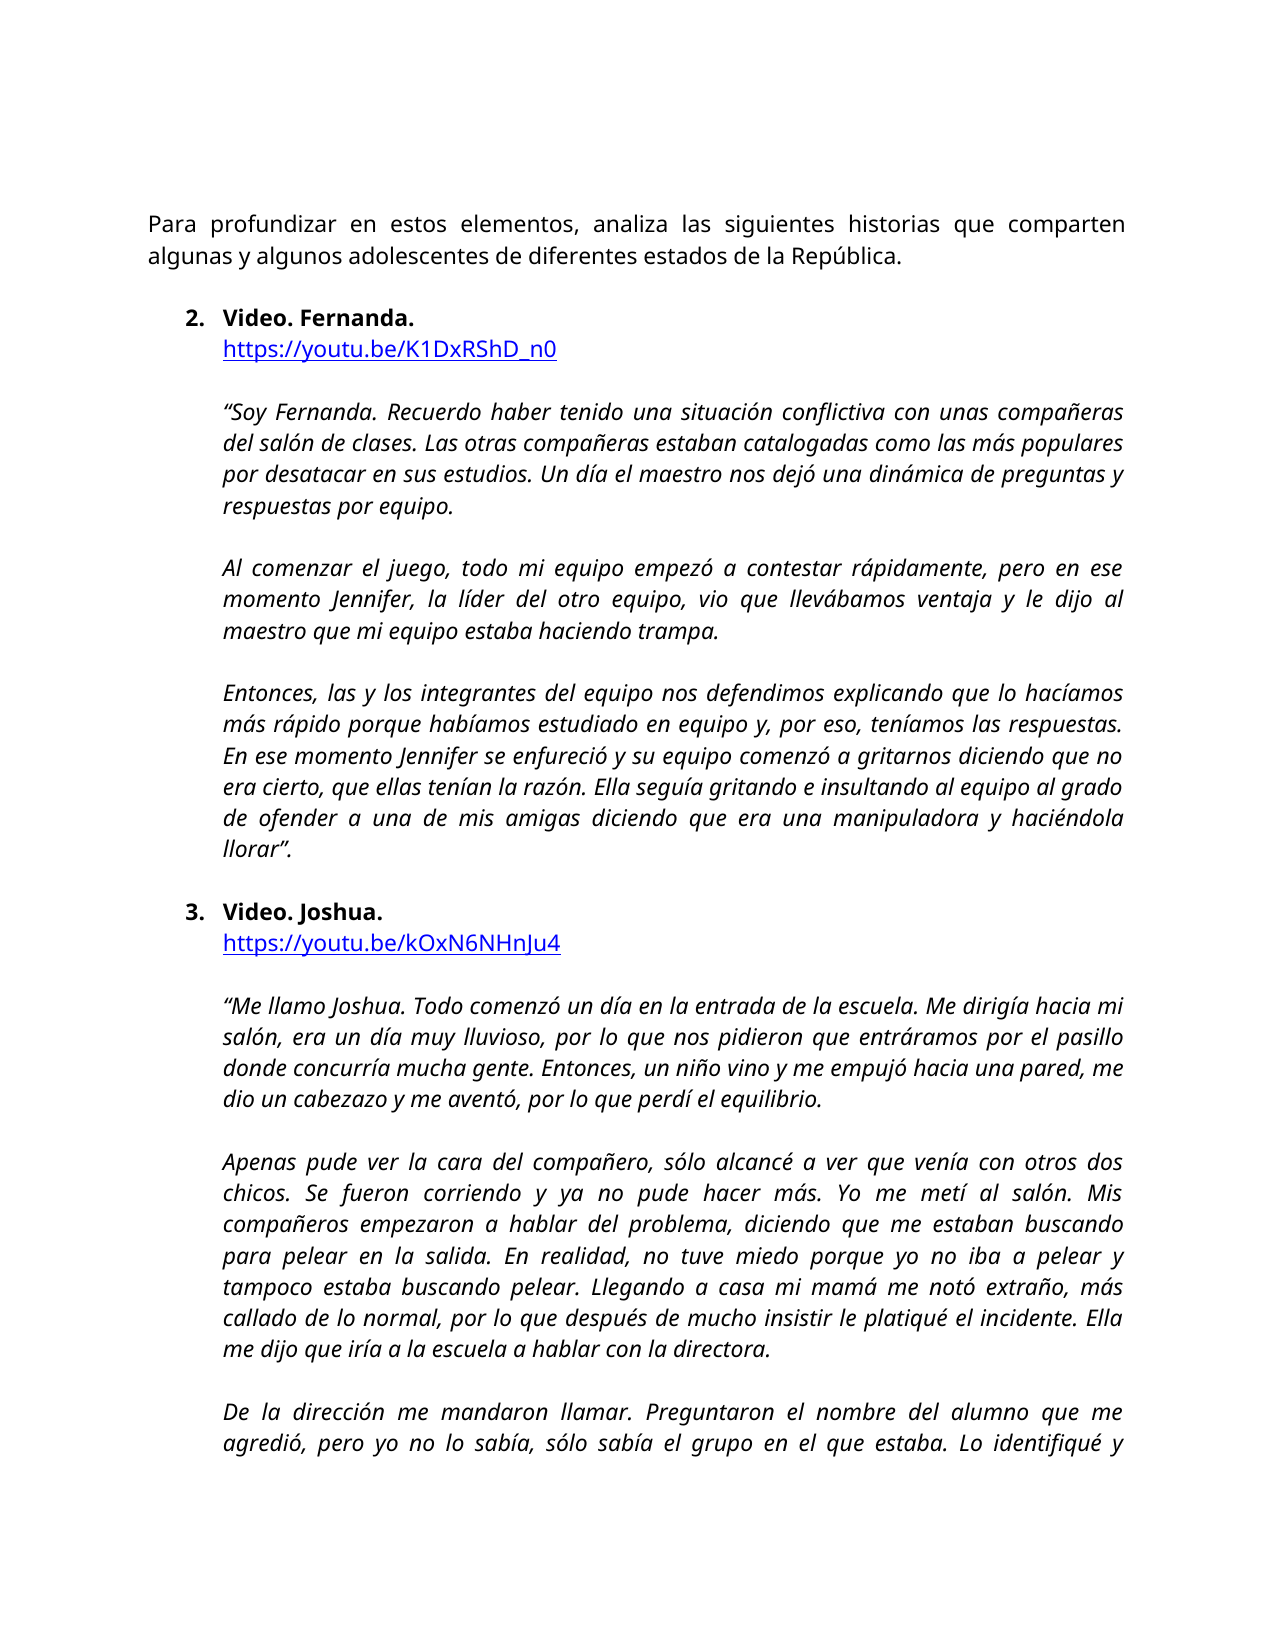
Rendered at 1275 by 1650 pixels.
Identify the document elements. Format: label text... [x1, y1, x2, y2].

text https://youtu.be/kOxN6NHnJu4 [223, 927, 1127, 958]
text Al comenzar el juego, todo mi equipo empezó a contestar rápidamente, pero en ese momento Jennifer, la líder del otro equipo, vio que llevábamos ventaja y le dijo al maestro que mi equipo estaba haciendo trampa. [223, 552, 1127, 646]
text Entonces, las y los integrantes del equipo nos defendimos explicando que lo hacíamos más rápido porque habíamos estudiado en equipo y, por eso, teníamos las respuestas. En ese momento Jennifer se enfureció y su equipo comenzó a gritarnos diciendo que no era cierto, que ellas tenían la razón. Ella seguía gritando e insultando al equipo al grado de ofender a una de mis amigas diciendo que era una manipuladora y haciéndola llorar”. [223, 677, 1127, 865]
text Apenas pude ver la cara del compañero, sólo alcancé a ver que venía con otros dos chicos. Se fueron corriendo y ya no pude hacer más. Yo me metí al salón. Mis compañeros empezaron a hablar del problema, diciendo que me estaban buscando para pelear en la salida. En realidad, no tuve miedo porque yo no iba a pelear y tampoco estaba buscando pelear. Llegando a casa mi mamá me notó extraño, más callado de lo normal, por lo que después de mucho insistir le platiqué el incidente. Ella me dijo que iría a la escuela a hablar con la directora. [223, 1146, 1127, 1365]
text Para profundizar en estos elementos, analiza las siguientes historias que comparten algunas y algunos adolescentes de diferentes estados de la República. [148, 208, 1127, 271]
text https://youtu.be/K1DxRShD_n0 [223, 333, 1127, 365]
text “Me llamo Joshua. Todo comenzó un día en la entrada de la escuela. Me dirigía hacia mi salón, era un día muy lluvioso, por lo que nos pidieron que entráramos por el pasillo donde concurría mucha gente. Entonces, un niño vino y me empujó hacia una pared, me dio un cabezazo y me aventó, por lo que perdí el equilibrio. [223, 990, 1127, 1115]
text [223, 1396, 1127, 1458]
list Video. Fernanda. [185, 302, 1127, 333]
text “Soy Fernanda. Recuerdo haber tenido una situación conflictiva con unas compañeras del salón de clases. Las otras compañeras estaban catalogadas como las más populares por desatacar en sus estudios. Un día el maestro nos dejó una dinámica de preguntas y respuestas por equipo. [223, 396, 1127, 521]
list Video. Joshua. [185, 896, 1127, 927]
